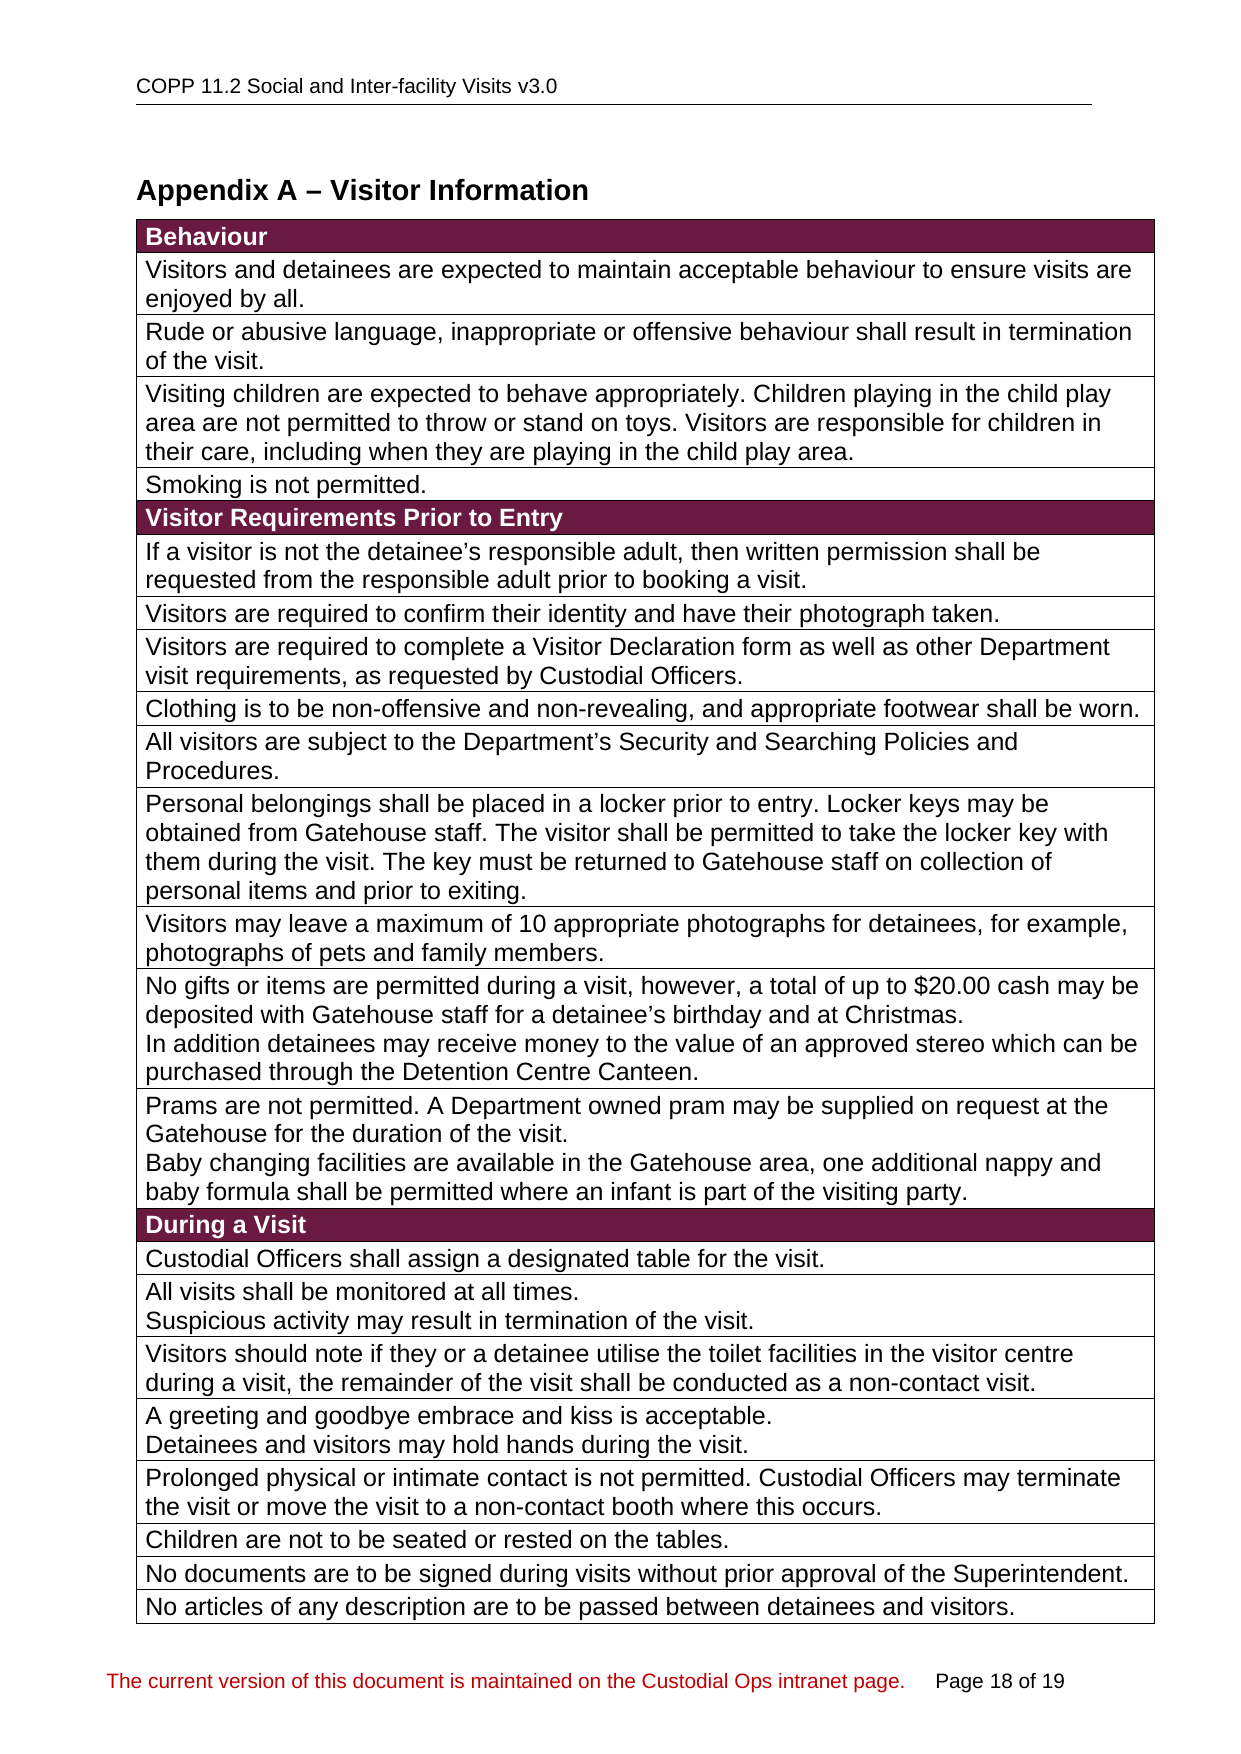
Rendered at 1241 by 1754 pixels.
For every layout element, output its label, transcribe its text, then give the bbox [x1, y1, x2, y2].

table_cell Children are not to be seated or rested on the tables. [137, 1524, 1154, 1556]
table_cell A greeting and goodbye embrace and kiss is acceptable. Detainees and visitors may hold hands during the visit. [137, 1399, 1154, 1460]
table_header Behaviour [137, 220, 1154, 252]
subtitle Appendix A – Visitor Information [136, 173, 1092, 206]
table_cell Clothing is to be non-offensive and non-revealing, and appropriate footwear shall be worn. [137, 692, 1154, 724]
table_cell Custodial Officers shall assign a designated table for the visit. [137, 1242, 1154, 1274]
table_cell All visits shall be monitored at all times. Suspicious activity may result in termination of the visit. [137, 1275, 1154, 1336]
table_cell Visitors and detainees are expected to maintain acceptable behaviour to ensure visits are enjoyed by all. [137, 253, 1154, 314]
table_cell No documents are to be signed during visits without prior approval of the Superintendent. [137, 1557, 1154, 1589]
table_cell Visitors are required to complete a Visitor Declaration form as well as other Department visit requirements, as requested by Custodial Officers. [137, 630, 1154, 691]
table_cell Rude or abusive language, inappropriate or offensive behaviour shall result in termination of the visit. [137, 315, 1154, 376]
table_cell Visiting children are expected to behave appropriately. Children playing in the child play area are not permitted to throw or stand on toys. Visitors are responsible for children in their care, including when they are playing in the child play area. [137, 377, 1154, 467]
table_cell Personal belongings shall be placed in a locker prior to entry. Locker keys may be obtained from Gatehouse staff. The visitor shall be permitted to take the locker key with them during the visit. The key must be returned to Gatehouse staff on collection of personal items and prior to exiting. [137, 788, 1154, 906]
table_cell No gifts or items are permitted during a visit, however, a total of up to $20.00 cash may be deposited with Gatehouse staff for a detainee’s birthday and at Christmas. In addition detainees may receive money to the value of an approved stereo which can be purchased through the Detention Centre Canteen. [137, 969, 1154, 1088]
table_cell Visitors are required to confirm their identity and have their photograph taken. [137, 597, 1154, 629]
table_cell Visitors may leave a maximum of 10 appropriate photographs for detainees, for example, photographs of pets and family members. [137, 907, 1154, 968]
table_cell Visitor Requirements Prior to Entry [137, 501, 1154, 534]
table_cell No articles of any description are to be passed between detainees and visitors. [137, 1590, 1154, 1622]
table_cell All visitors are subject to the Department’s Security and Searching Policies and Procedures. [137, 726, 1154, 787]
table_cell Smoking is not permitted. [137, 468, 1154, 500]
table_cell During a Visit [137, 1209, 1154, 1241]
table_cell If a visitor is not the detainee’s responsible adult, then written permission shall be requested from the responsible adult prior to booking a visit. [137, 535, 1154, 596]
table_cell Prams are not permitted. A Department owned pram may be supplied on request at the Gatehouse for the duration of the visit. Baby changing facilities are available in the Gatehouse area, one additional nappy and baby formula shall be permitted where an infant is part of the visiting party. [137, 1089, 1154, 1207]
table_cell Prolonged physical or intimate contact is not permitted. Custodial Officers may terminate the visit or move the visit to a non-contact booth where this occurs. [137, 1461, 1154, 1522]
table_cell Visitors should note if they or a detainee utilise the toilet facilities in the visitor centre during a visit, the remainder of the visit shall be conducted as a non-contact visit. [137, 1337, 1154, 1398]
